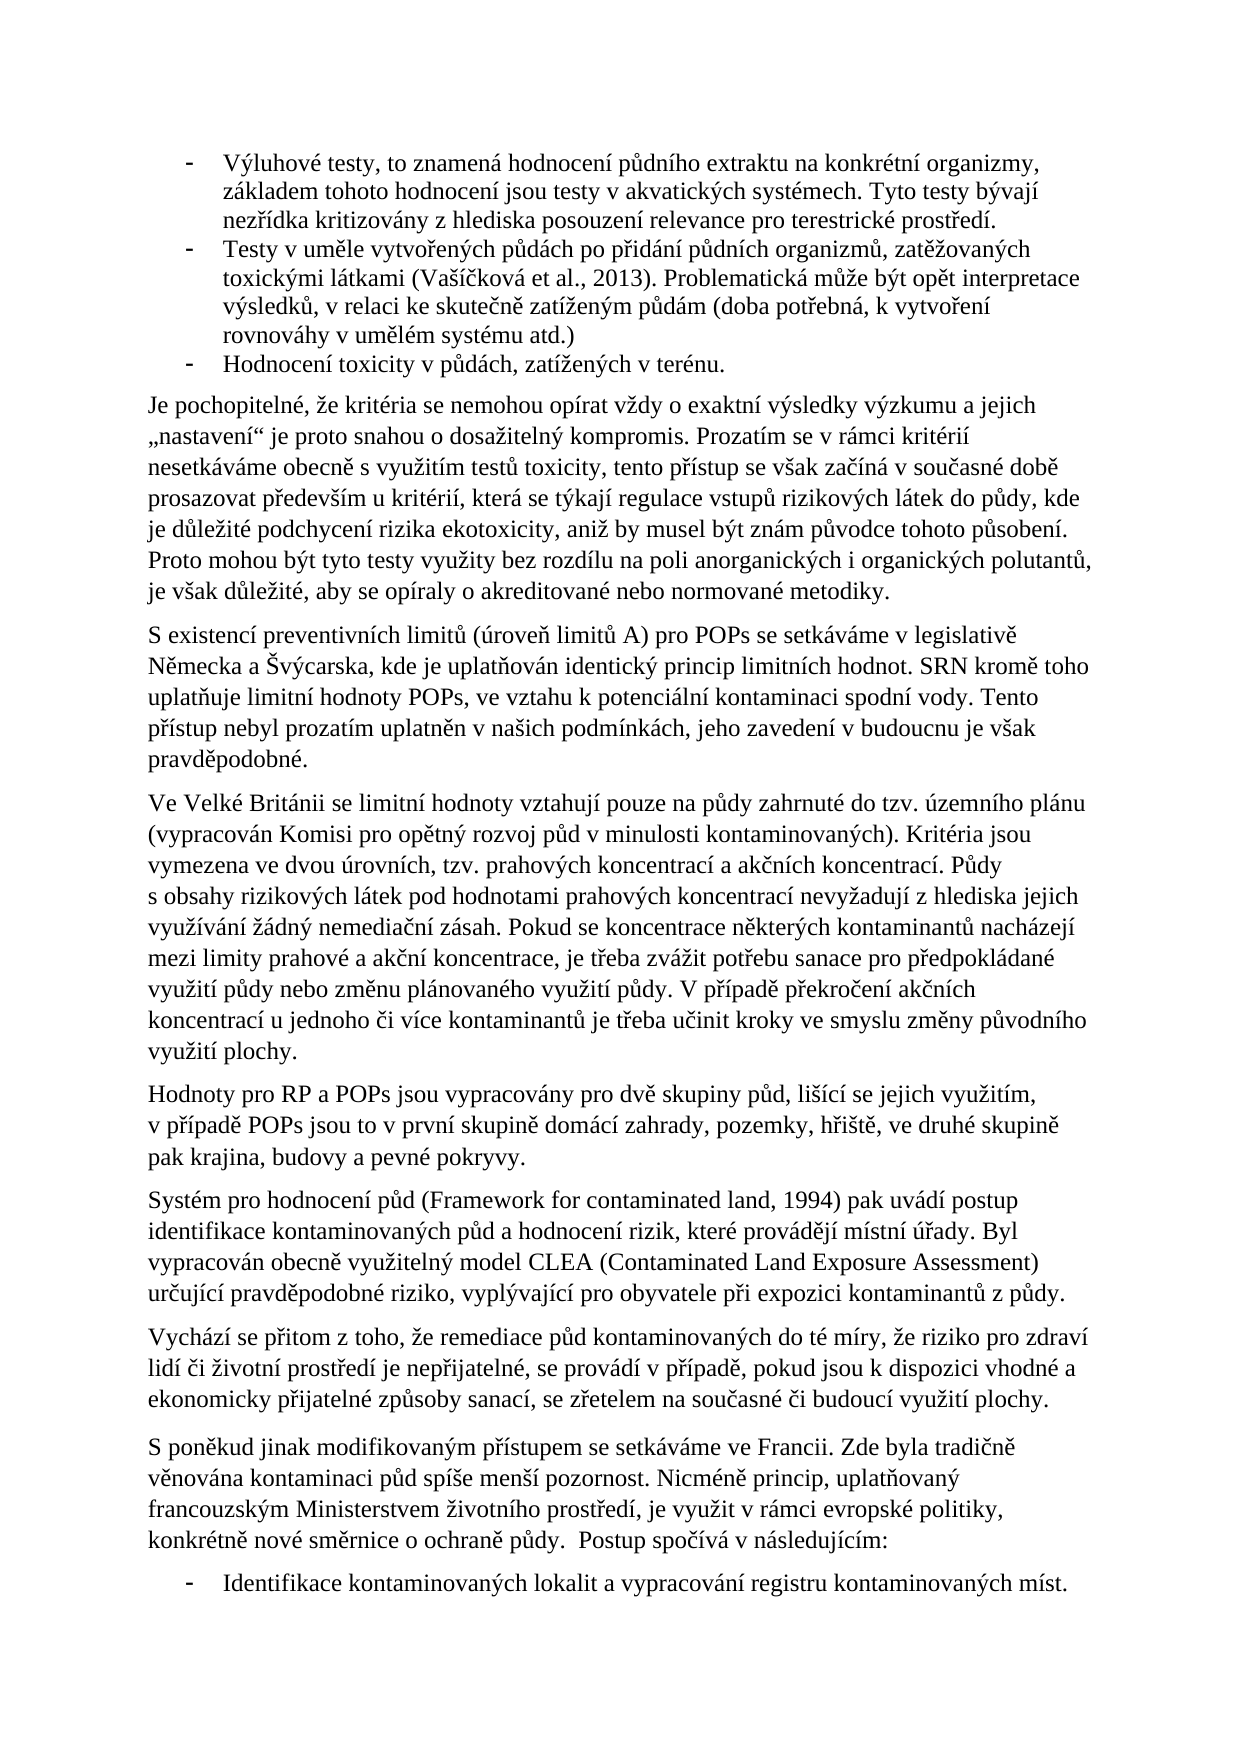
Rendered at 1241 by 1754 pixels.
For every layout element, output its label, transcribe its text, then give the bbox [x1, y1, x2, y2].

text Systém pro hodnocení půd (Framework for contaminated land, 1994) pak uvádí postup identifikace kontaminovaných půd a hodnocení rizik, které provádějí místní úřady. Byl vypracován obecně využitelný model CLEA (Contaminated Land Exposure Assessment) určující pravděpodobné riziko, vyplývající pro obyvatele při expozici kontaminantů z půdy. [148, 1185, 1093, 1307]
text Ve Velké Británii se limitní hodnoty vztahují pouze na půdy zahrnuté do tzv. územního plánu (vypracován Komisi pro opětný rozvoj půd v minulosti kontaminovaných). Kritéria jsou vymezena ve dvou úrovních, tzv. prahových koncentrací a akčních koncentrací. Půdy s obsahy rizikových látek pod hodnotami prahových koncentrací nevyžadují z hlediska jejich využívání žádný nemediační zásah. Pokud se koncentrace některých kontaminantů nacházejí mezi limity prahové a akční koncentrace, je třeba zvážit potřebu sanace pro předpokládané využití půdy nebo změnu plánovaného využití půdy. V případě překročení akčních koncentrací u jednoho či více kontaminantů je třeba učinit kroky ve smyslu změny původního využití plochy. [148, 788, 1093, 1065]
list Testy v uměle vytvořených půdách po přidání půdních organizmů, zatěžovaných toxickými látkami (Vašíčková et al., 2013). Problematická může být opět interpretace výsledků, v relaci ke skutečně zatíženým půdám (doba potřebná, k vytvoření rovnováhy v umělém systému atd.) [185, 234, 1093, 349]
text S existencí preventivních limitů (úroveň limitů A) pro POPs se setkáváme v legislativě Německa a Švýcarska, kde je uplatňován identický princip limitních hodnot. SRN kromě toho uplatňuje limitní hodnoty POPs, ve vztahu k potenciální kontaminaci spodní vody. Tento přístup nebyl prozatím uplatněn v našich podmínkách, jeho zavedení v budoucnu je však pravděpodobné. [148, 620, 1093, 773]
list Výluhové testy, to znamená hodnocení půdního extraktu na konkrétní organizmy, základem tohoto hodnocení jsou testy v akvatických systémech. Tyto testy bývají nezřídka kritizovány z hlediska posouzení relevance pro terestrické prostředí. [185, 148, 1093, 234]
text S poněkud jinak modifikovaným přístupem se setkáváme ve Francii. Zde byla tradičně věnována kontaminaci půd spíše menší pozornost. Nicméně princip, uplatňovaný francouzským Ministerstvem životního prostředí, je využit v rámci evropské politiky, konkrétně nové směrnice o ochraně půdy. Postup spočívá v následujícím: [148, 1432, 1093, 1553]
text Je pochopitelné, že kritéria se nemohou opírat vždy o exaktní výsledky výzkumu a jejich „nastavení“ je proto snahou o dosažitelný kompromis. Prozatím se v rámci kritérií nesetkáváme obecně s využitím testů toxicity, tento přístup se však začíná v současné době prosazovat především u kritérií, která se týkají regulace vstupů rizikových látek do půdy, kde je důležité podchycení rizika ekotoxicity, aniž by musel být znám původce tohoto působení. Proto mohou být tyto testy využity bez rozdílu na poli anorganických i organických polutantů, je však důležité, aby se opíraly o akreditované nebo normované metodiky. [148, 390, 1093, 605]
text Hodnoty pro RP a POPs jsou vypracovány pro dvě skupiny půd, lišící se jejich využitím, v případě POPs jsou to v první skupině domácí zahrady, pozemky, hřiště, ve druhé skupině pak krajina, budovy a pevné pokryvy. [148, 1079, 1093, 1170]
list Hodnocení toxicity v půdách, zatížených v terénu. [185, 349, 1093, 378]
list Identifikace kontaminovaných lokalit a vypracování registru kontaminovaných míst. [185, 1568, 1093, 1597]
text Vychází se přitom z toho, že remediace půd kontaminovaných do té míry, že riziko pro zdraví lidí či životní prostředí je nepřijatelné, se provádí v případě, pokud jsou k dispozici vhodné a ekonomicky přijatelné způsoby sanací, se zřetelem na současné či budoucí využití plochy. [148, 1322, 1093, 1413]
